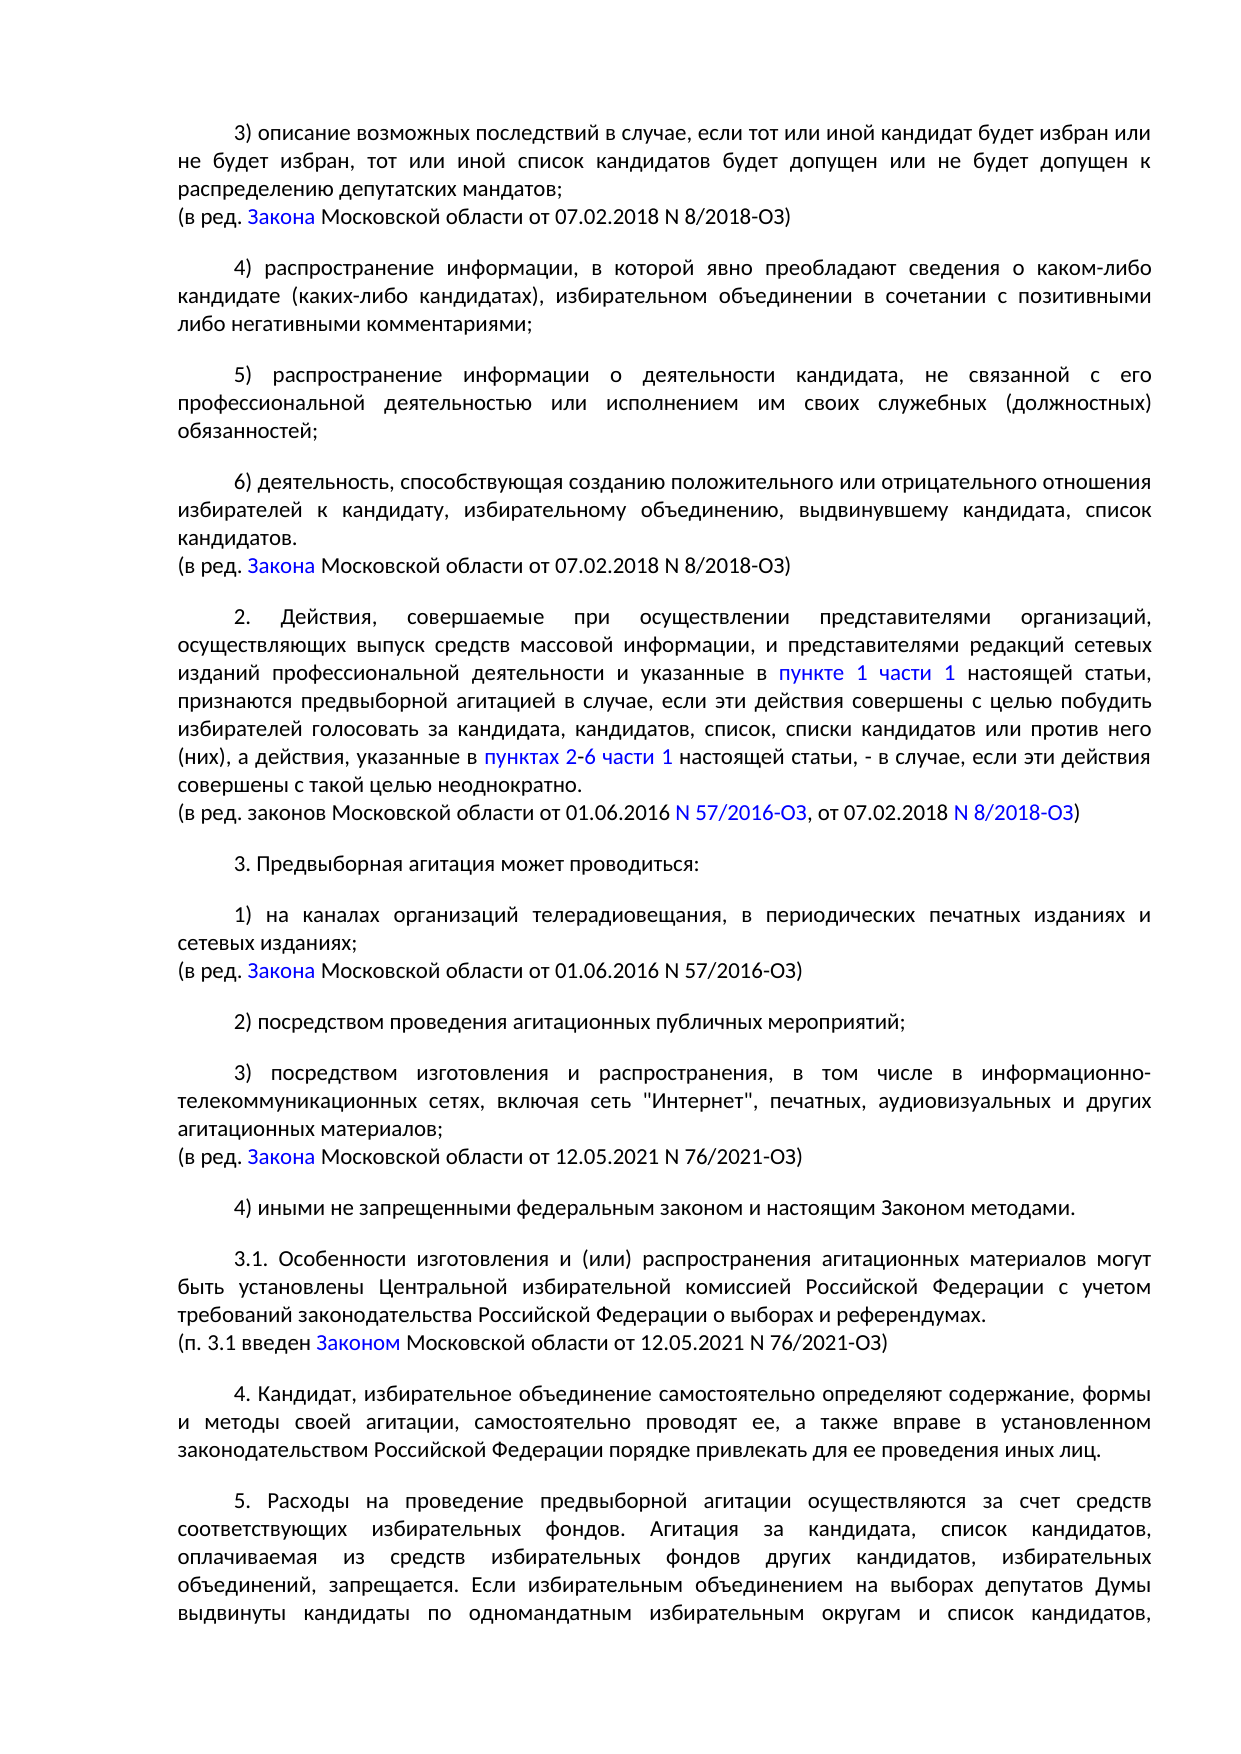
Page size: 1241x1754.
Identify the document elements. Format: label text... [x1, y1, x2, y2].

text 4) распространение информации, в которой явно преобладают сведения о каком-либо кандидате (каких-либо кандидатах), избирательном объединении в сочетании с позитивными либо негативными комментариями; [177, 253, 1152, 337]
text (в ред. Закона Московской области от 01.06.2016 N 57/2016-ОЗ) [177, 956, 1152, 984]
text 3) описание возможных последствий в случае, если тот или иной кандидат будет избран или не будет избран, тот или иной список кандидатов будет допущен или не будет допущен к распределению депутатских мандатов; [177, 118, 1152, 202]
text 6) деятельность, способствующая созданию положительного или отрицательного отношения избирателей к кандидату, избирательному объединению, выдвинувшему кандидата, список кандидатов. [177, 467, 1152, 551]
text 2) посредством проведения агитационных публичных мероприятий; [177, 1007, 1152, 1035]
text (в ред. Закона Московской области от 07.02.2018 N 8/2018-ОЗ) [177, 202, 1152, 230]
text 3) посредством изготовления и распространения, в том числе в информационно-телекоммуникационных сетях, включая сеть "Интернет", печатных, аудиовизуальных и других агитационных материалов; [177, 1058, 1152, 1142]
text 1) на каналах организаций телерадиовещания, в периодических печатных изданиях и сетевых изданиях; [177, 900, 1152, 956]
text 5) распространение информации о деятельности кандидата, не связанной с его профессиональной деятельностью или исполнением им своих служебных (должностных) обязанностей; [177, 360, 1152, 444]
text 4. Кандидат, избирательное объединение самостоятельно определяют содержание, формы и методы своей агитации, самостоятельно проводят ее, а также вправе в установленном законодательством Российской Федерации порядке привлекать для ее проведения иных лиц. [177, 1379, 1152, 1463]
text (в ред. Закона Московской области от 07.02.2018 N 8/2018-ОЗ) [177, 551, 1152, 579]
text 3.1. Особенности изготовления и (или) распространения агитационных материалов могут быть установлены Центральной избирательной комиссией Российской Федерации с учетом требований законодательства Российской Федерации о выборах и референдумах. [177, 1244, 1152, 1328]
text 3. Предвыборная агитация может проводиться: [177, 849, 1152, 877]
text (в ред. законов Московской области от 01.06.2016 N 57/2016-ОЗ, от 07.02.2018 N 8/2018-ОЗ) [177, 798, 1152, 826]
text (в ред. Закона Московской области от 12.05.2021 N 76/2021-ОЗ) [177, 1142, 1152, 1170]
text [177, 1486, 1152, 1626]
text 2. Действия, совершаемые при осуществлении представителями организаций, осуществляющих выпуск средств массовой информации, и представителями редакций сетевых изданий профессиональной деятельности и указанные в пункте 1 части 1 настоящей статьи, признаются предвыборной агитацией в случае, если эти действия совершены с целью побудить избирателей голосовать за кандидата, кандидатов, список, списки кандидатов или против него (них), а действия, указанные в пунктах 2-6 части 1 настоящей статьи, - в случае, если эти действия совершены с такой целью неоднократно. [177, 602, 1152, 798]
text (п. 3.1 введен Законом Московской области от 12.05.2021 N 76/2021-ОЗ) [177, 1328, 1152, 1356]
text 4) иными не запрещенными федеральным законом и настоящим Законом методами. [177, 1193, 1152, 1221]
